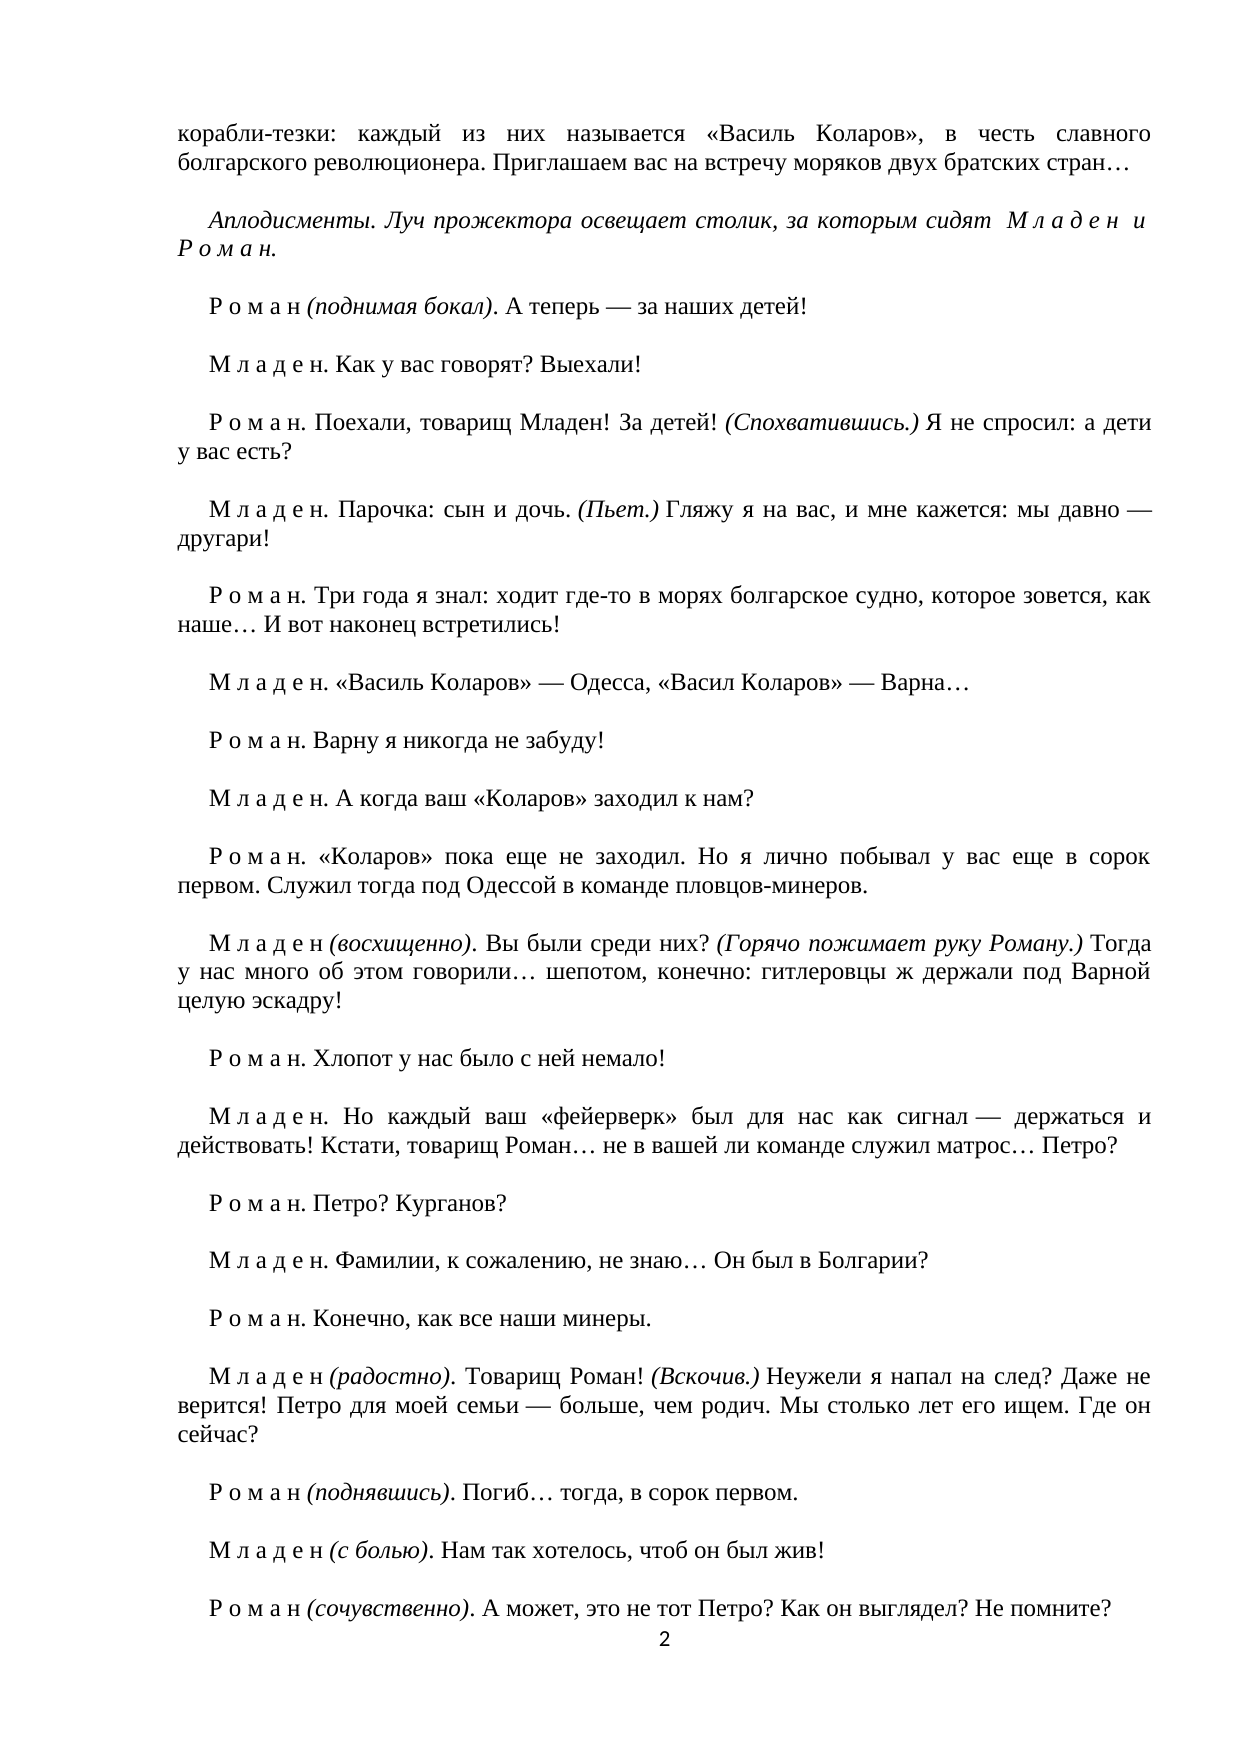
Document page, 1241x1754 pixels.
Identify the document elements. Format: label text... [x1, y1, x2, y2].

text Р о м а н. Петро? Курганов? [177, 1188, 1152, 1216]
text М л а д е н (с болью). Нам так хотелось, чтоб он был жив! [177, 1535, 1152, 1563]
text М л а д е н (восхищенно). Вы были среди них? (Горячо пожимает руку Роману.) Тогда у нас много об этом говорили… шепотом, конечно: гитлеровцы ж держали под Варной целую эскадру! [177, 928, 1152, 1014]
text Р о м а н. Поехали, товарищ Младен! За детей! (Спохватившись.) Я не спросил: а дети у вас есть? [177, 407, 1152, 465]
text М л а д е н. Фамилии, к сожалению, не знаю… Он был в Болгарии? [177, 1246, 1152, 1274]
text Р о м а н (сочувственно). А может, это не тот Петро? Как он выглядел? Не помните? [177, 1593, 1152, 1621]
text Р о м а н (поднимая бокал). А теперь — за наших детей! [177, 291, 1152, 320]
text М л а д е н (радостно). Товарищ Роман! (Вскочив.) Неужели я напал на след? Даже не верится! Петро для моей семьи — больше, чем родич. Мы столько лет его ищем. Где он сейчас? [177, 1361, 1152, 1448]
text Р о м а н (поднявшись). Погиб… тогда, в сорок первом. [177, 1477, 1152, 1506]
text М л а д е н. Но каждый ваш «фейерверк» был для нас как сигнал — держаться и действовать! Кстати, товарищ Роман… не в вашей ли команде служил матрос… Петро? [177, 1101, 1152, 1158]
text М л а д е н. А когда ваш «Коларов» заходил к нам? [177, 783, 1152, 812]
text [177, 118, 1152, 176]
text Р о м а н. Три года я знал: ходит где-то в морях болгарское судно, которое зовется, как наше… И вот наконец встретились! [177, 581, 1152, 638]
text М л а д е н. Как у вас говорят? Выехали! [177, 349, 1152, 378]
text Р о м а н. Конечно, как все наши минеры. [177, 1303, 1152, 1332]
text Аплодисменты. Луч прожектора освещает столик, за которым сидят М л а д е н и Р о м а н. [177, 205, 1152, 262]
text М л а д е н. Парочка: сын и дочь. (Пьет.) Гляжу я на вас, и мне кажется: мы давно — другари! [177, 494, 1152, 551]
text М л а д е н. «Василь Коларов» — Одесса, «Васил Коларов» — Варна… [177, 667, 1152, 696]
text Р о м а н. Хлопот у нас было с ней немало! [177, 1043, 1152, 1072]
text Р о м а н. Варну я никогда не забуду! [177, 725, 1152, 754]
text Р о м а н. «Коларов» пока еще не заходил. Но я лично побывал у вас еще в сорок первом. Служил тогда под Одессой в команде пловцов-минеров. [177, 841, 1152, 898]
